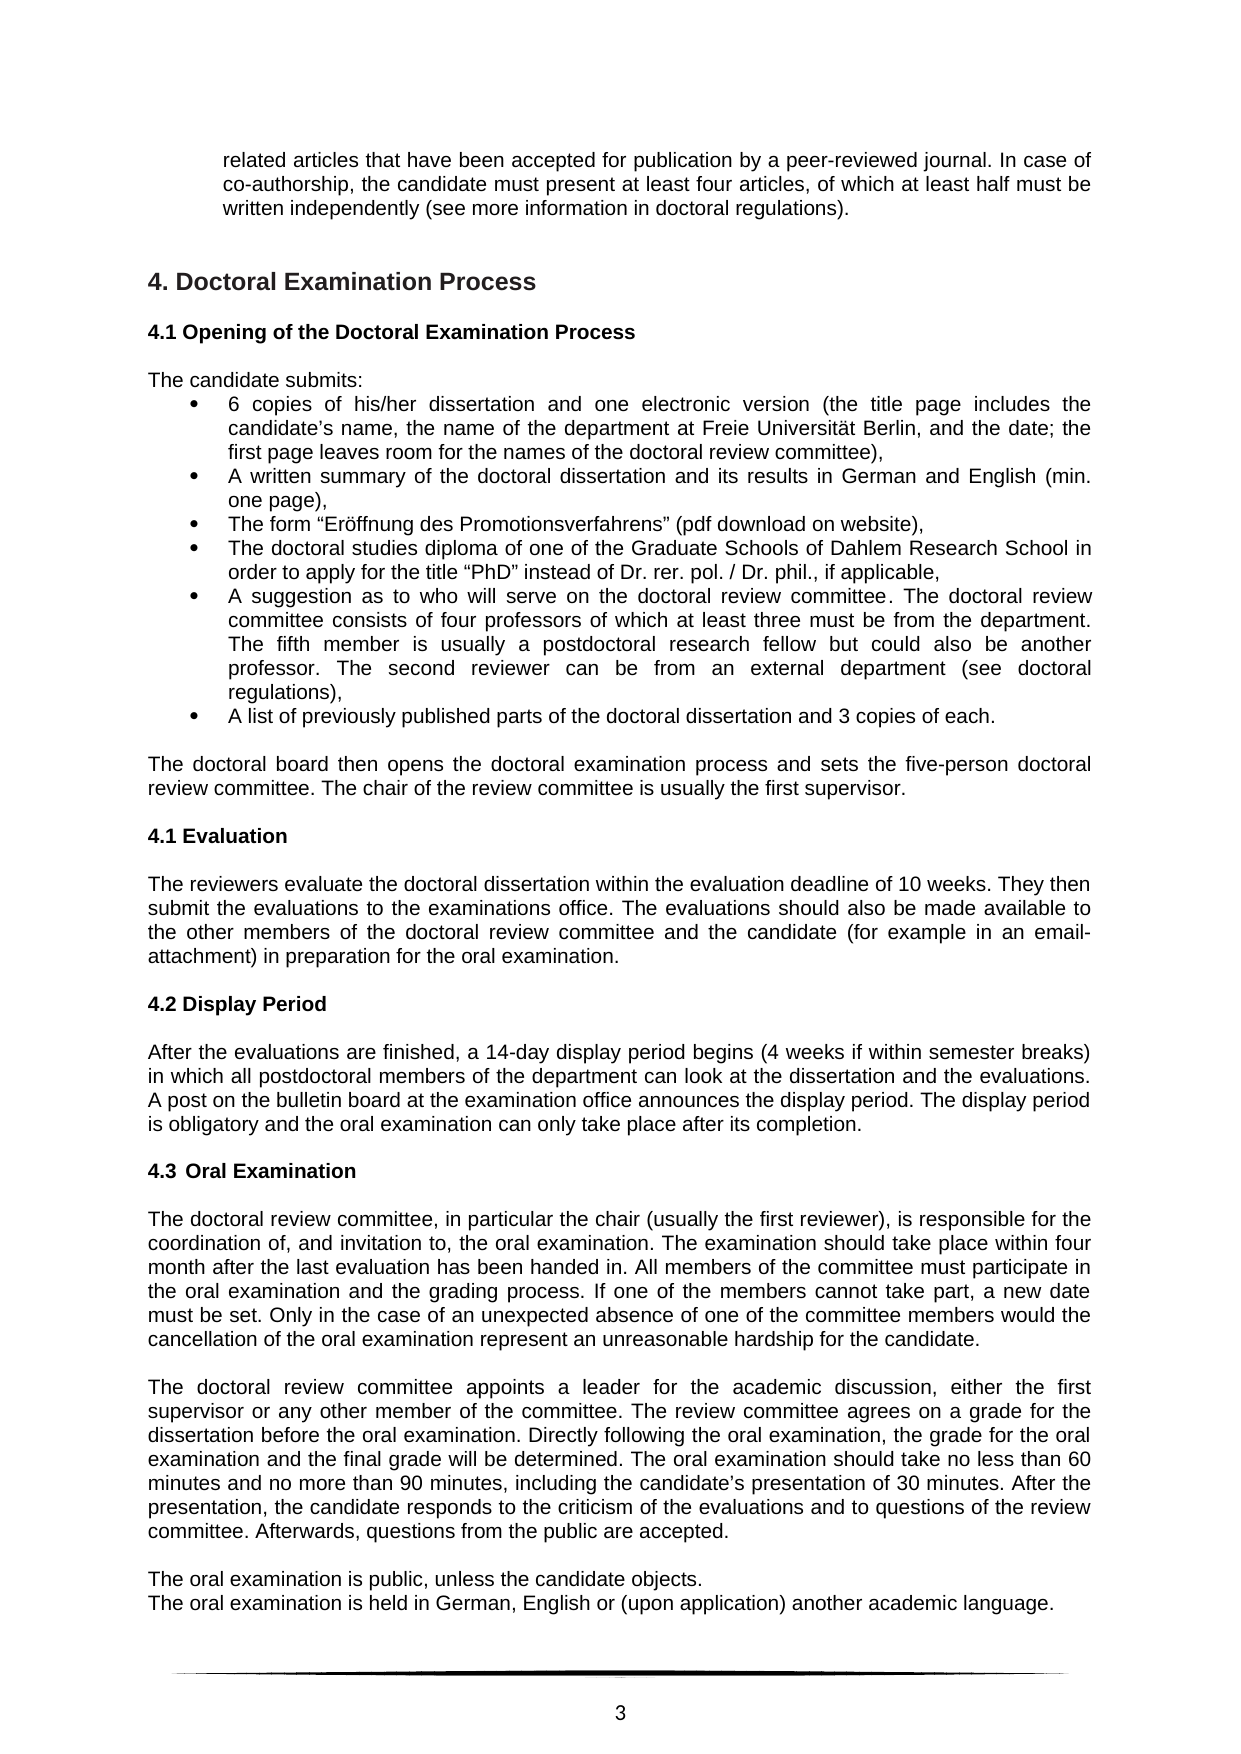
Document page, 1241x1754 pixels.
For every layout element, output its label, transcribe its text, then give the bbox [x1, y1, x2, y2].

text The doctoral review committee, in particular the chair (usually the first reviewer), is responsible for the coordination of, and invitation to, the oral examination. The examination should take place within four month after the last evaluation has been handed in. All members of the committee must participate in the oral examination and the grading process. If one of the members cannot take part, a new date must be set. Only in the case of an unexpected absence of one of the committee members would the cancellation of the oral examination represent an unreasonable hardship for the candidate. [148, 1207, 1093, 1351]
list A list of previously published parts of the doctoral dissertation and 3 copies of each. [190, 704, 1093, 728]
list A written summary of the doctoral dissertation and its results in German and English (min. one page), [190, 464, 1093, 512]
list 6 copies of his/her dissertation and one electronic version (the title page includes the candidate’s name, the name of the department at Freie Universität Berlin, and the date; the first page leaves room for the names of the doctoral review committee), [190, 392, 1093, 464]
list The doctoral studies diploma of one of the Graduate Schools of Dahlem Research School in order to apply for the title “PhD” instead of Dr. rer. pol. / Dr. phil., if applicable, [190, 536, 1093, 584]
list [185, 148, 1093, 219]
text 4. Doctoral Examination Process [148, 267, 1093, 296]
list The form “Eröffnung des Promotionsverfahrens” (pdf download on website), [190, 512, 1093, 536]
text 4.1 Evaluation [148, 824, 1093, 848]
text The doctoral board then opens the doctoral examination process and sets the five-person doctoral review committee. The chair of the review committee is usually the first supervisor. [148, 752, 1093, 800]
text The oral examination is public, unless the candidate objects. [148, 1567, 1093, 1591]
text 4.1 Opening of the Doctoral Examination Process [148, 320, 1093, 344]
picture [171, 1669, 1069, 1678]
text After the evaluations are finished, a 14-day display period begins (4 weeks if within semester breaks) in which all postdoctoral members of the department can look at the dissertation and the evaluations. A post on the bulletin board at the examination office announces the display period. The display period is obligatory and the oral examination can only take place after its completion. [148, 1039, 1093, 1135]
text The doctoral review committee appoints a leader for the academic discussion, either the first supervisor or any other member of the committee. The review committee agrees on a grade for the dissertation before the oral examination. Directly following the oral examination, the grade for the oral examination and the final grade will be determined. The oral examination should take no less than 60 minutes and no more than 90 minutes, including the candidate’s presentation of 30 minutes. After the presentation, the candidate responds to the criticism of the evaluations and to questions of the review committee. Afterwards, questions from the public are accepted. [148, 1375, 1093, 1543]
text The reviewers evaluate the doctoral dissertation within the evaluation deadline of 10 weeks. They then submit the evaluations to the examinations office. The evaluations should also be made available to the other members of the doctoral review committee and the candidate (for example in an email-attachment) in preparation for the oral examination. [148, 872, 1093, 968]
text 4.2 Display Period [148, 992, 1093, 1016]
list Oral Examination [148, 1159, 1093, 1183]
text The candidate submits: [148, 368, 1093, 392]
text The oral examination is held in German, English or (upon application) another academic language. [148, 1591, 1093, 1614]
list A suggestion as to who will serve on the doctoral review committee. The doctoral review committee consists of four professors of which at least three must be from the department. The fifth member is usually a postdoctoral research fellow but could also be another professor. The second reviewer can be from an external department (see doctoral regulations), [190, 584, 1093, 704]
